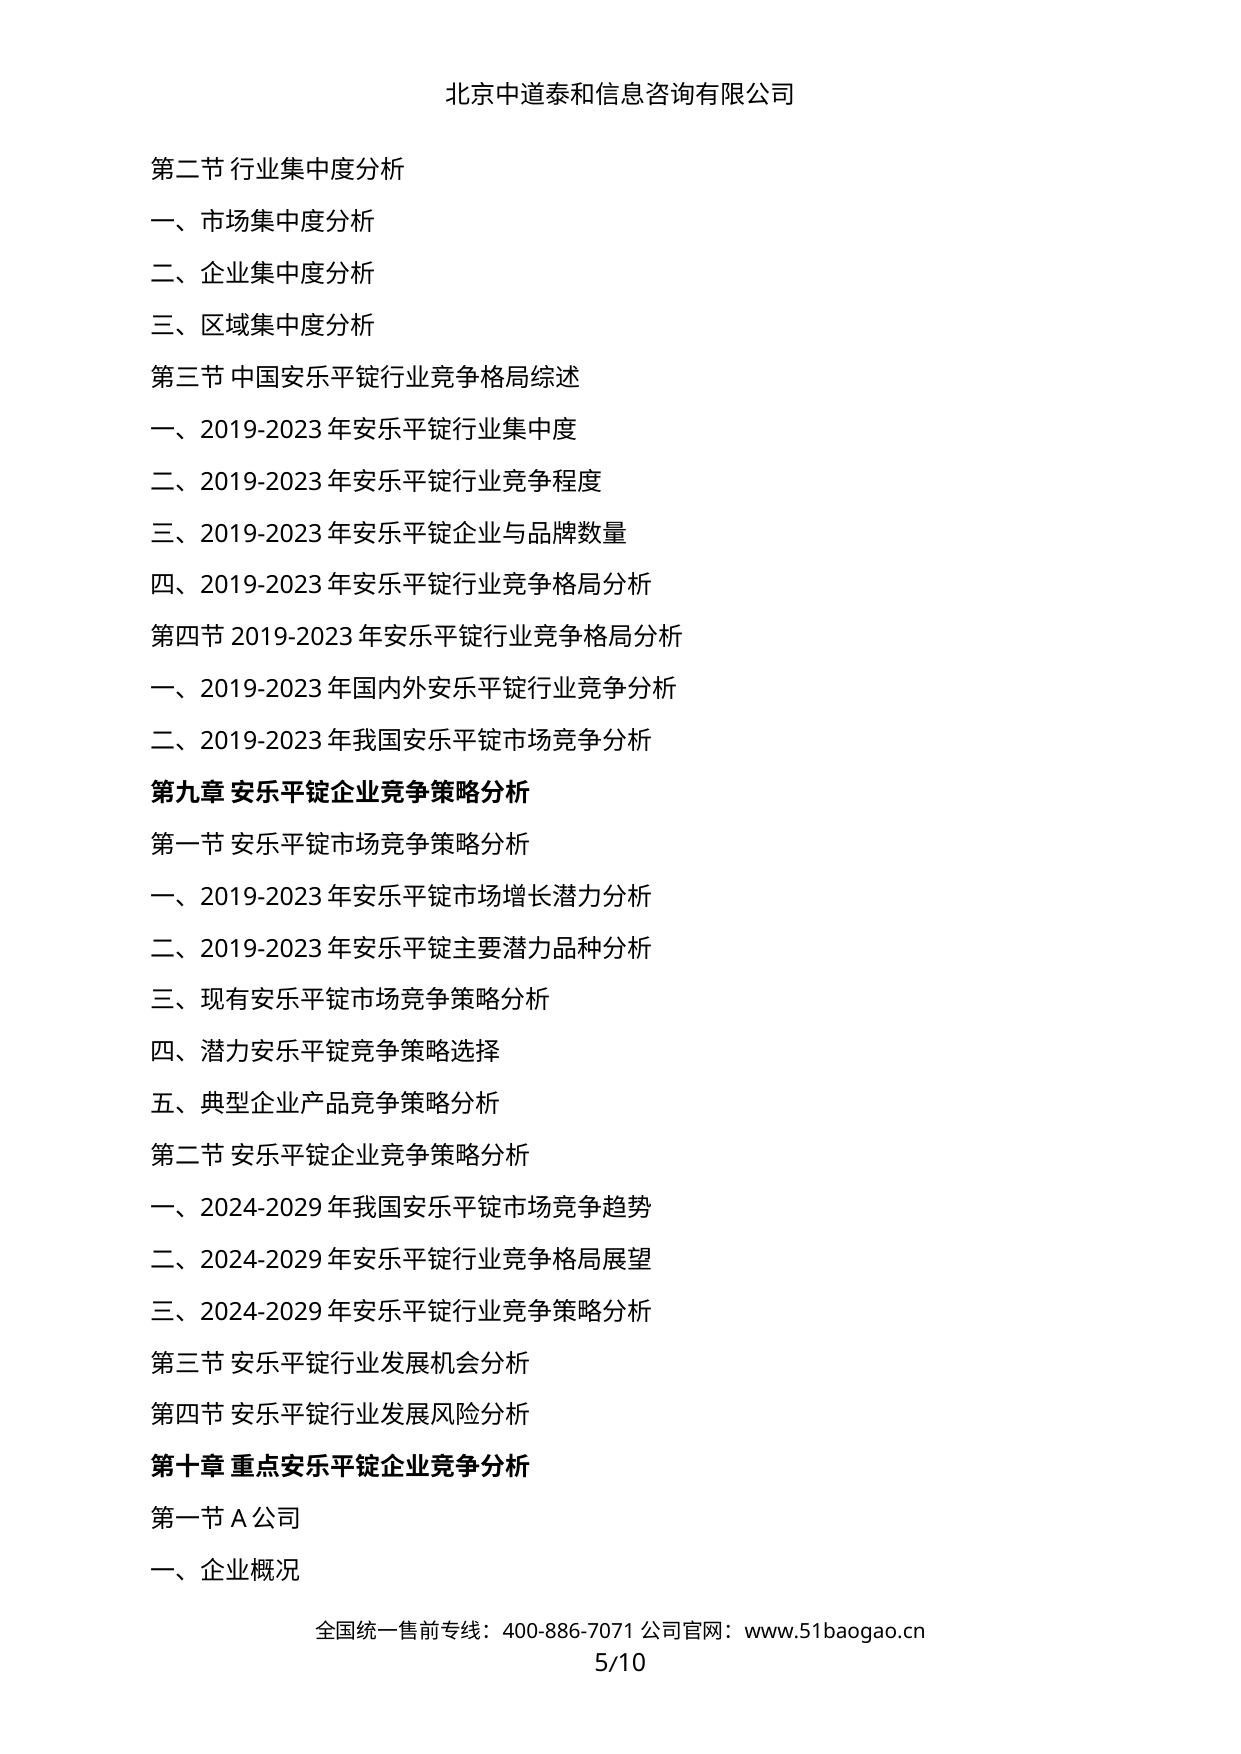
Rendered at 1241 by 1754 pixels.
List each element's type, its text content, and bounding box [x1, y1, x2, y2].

text 一、2019-2023年安乐平锭行业集中度 [150, 409, 1090, 446]
text 二、企业集中度分析 [150, 254, 1090, 290]
text 三、2019-2023年安乐平锭企业与品牌数量 [150, 513, 1090, 549]
text 三、2024-2029年安乐平锭行业竞争策略分析 [150, 1291, 1090, 1327]
text 四、2019-2023年安乐平锭行业竞争格局分析 [150, 565, 1090, 601]
text 一、市场集中度分析 [150, 202, 1090, 238]
text 第四节 2019-2023年安乐平锭行业竞争格局分析 [150, 617, 1090, 653]
text 五、典型企业产品竞争策略分析 [150, 1084, 1090, 1120]
text 二、2019-2023年我国安乐平锭市场竞争分析 [150, 721, 1090, 757]
text 第二节 行业集中度分析 [150, 150, 1090, 186]
text 一、2019-2023年国内外安乐平锭行业竞争分析 [150, 669, 1090, 705]
text 一、2019-2023年安乐平锭市场增长潜力分析 [150, 876, 1090, 912]
text 第二节 安乐平锭企业竞争策略分析 [150, 1136, 1090, 1172]
text 一、企业概况 [150, 1551, 1090, 1587]
text 三、现有安乐平锭市场竞争策略分析 [150, 980, 1090, 1016]
text 第一节 安乐平锭市场竞争策略分析 [150, 824, 1090, 861]
text 三、区域集中度分析 [150, 306, 1090, 342]
text 第十章 重点安乐平锭企业竞争分析 [150, 1447, 1090, 1483]
text 第九章 安乐平锭企业竞争策略分析 [150, 772, 1090, 809]
text 四、潜力安乐平锭竞争策略选择 [150, 1032, 1090, 1068]
text 第三节 中国安乐平锭行业竞争格局综述 [150, 357, 1090, 394]
text 第三节 安乐平锭行业发展机会分析 [150, 1343, 1090, 1379]
text 二、2019-2023年安乐平锭主要潜力品种分析 [150, 928, 1090, 964]
text 二、2019-2023年安乐平锭行业竞争程度 [150, 461, 1090, 497]
text 第一节 A公司 [150, 1499, 1090, 1535]
text 二、2024-2029年安乐平锭行业竞争格局展望 [150, 1239, 1090, 1276]
text 第四节 安乐平锭行业发展风险分析 [150, 1395, 1090, 1431]
text 一、2024-2029年我国安乐平锭市场竞争趋势 [150, 1187, 1090, 1224]
